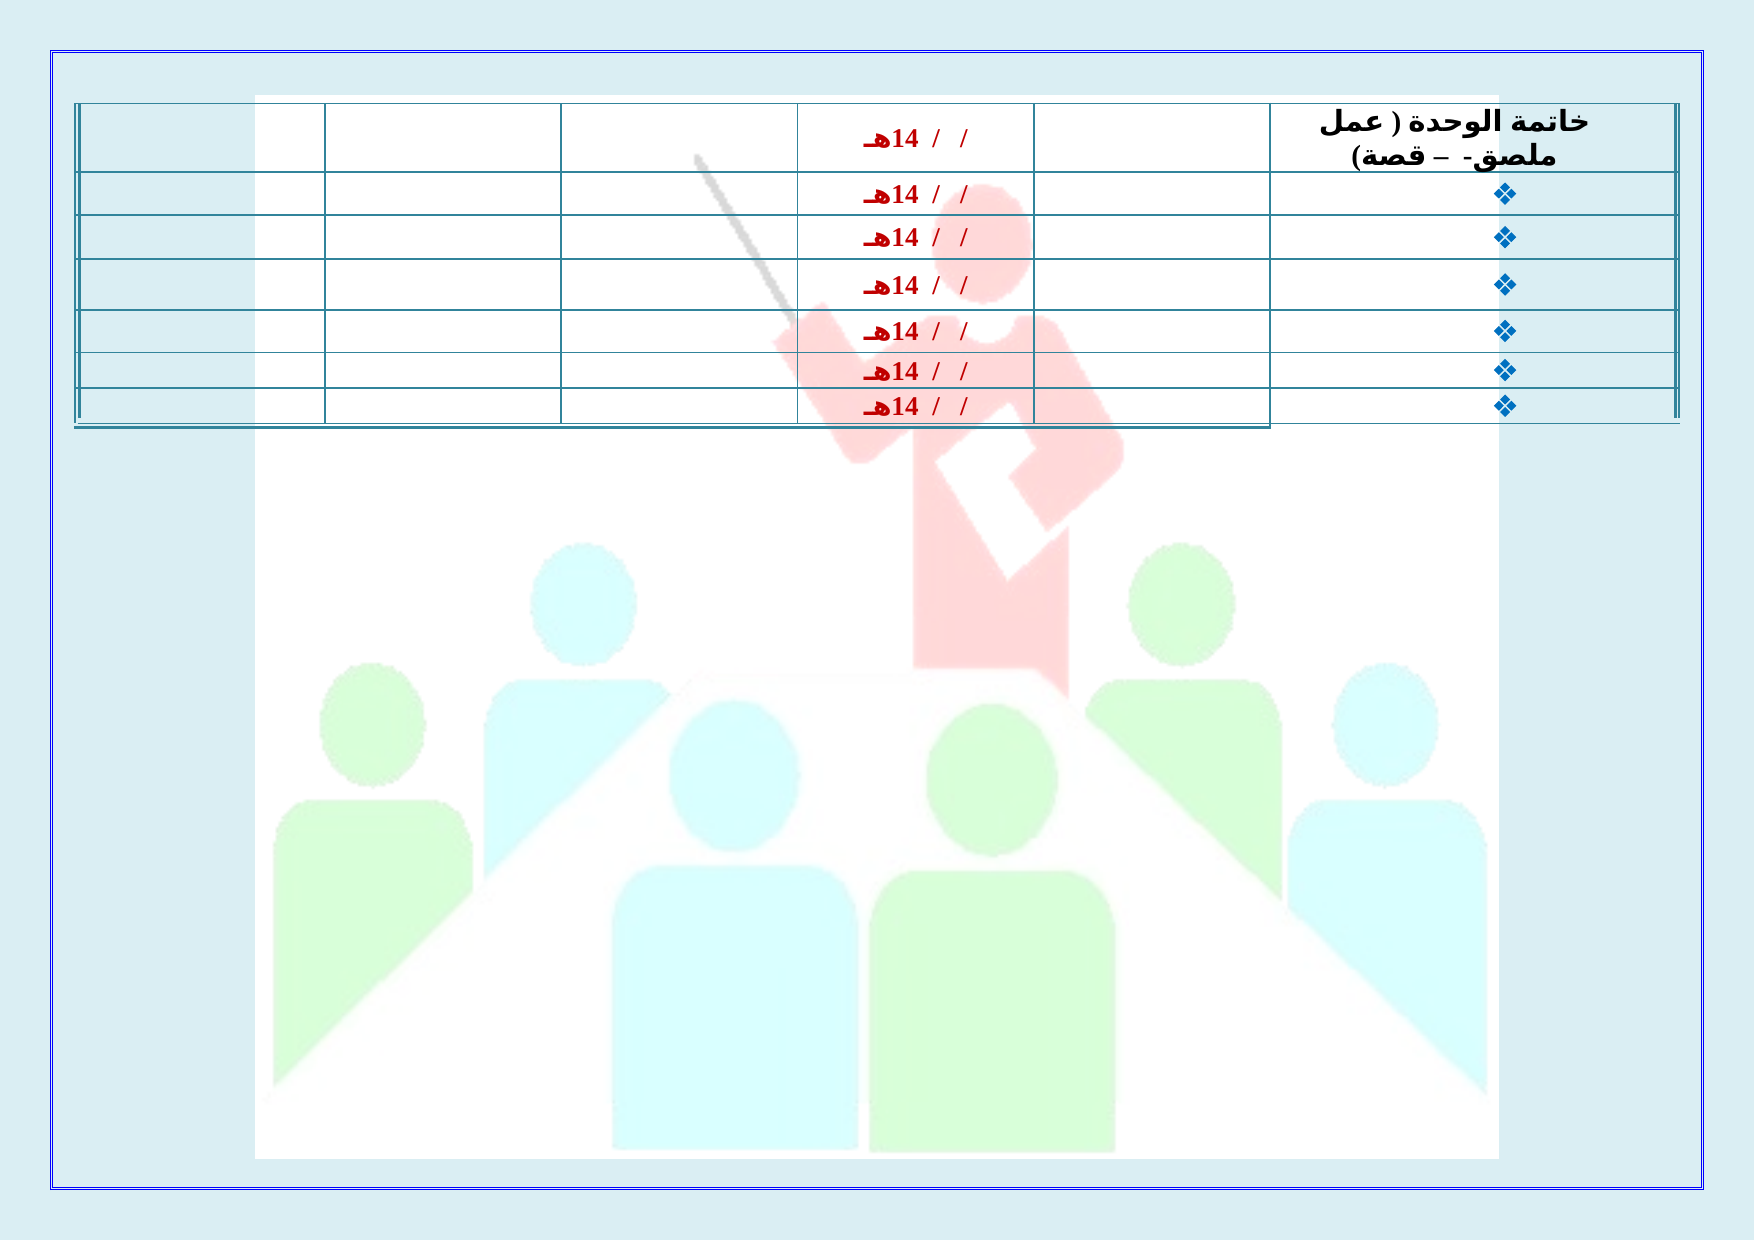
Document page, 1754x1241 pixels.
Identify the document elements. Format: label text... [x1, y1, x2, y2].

table_cell [1035, 173, 1269, 214]
table_cell / / 14هـ [798, 389, 1033, 422]
table_cell [1035, 353, 1269, 387]
table_cell [562, 311, 797, 351]
table_cell [1271, 311, 1674, 351]
table_cell / / 14هـ [798, 173, 1033, 214]
table_cell [1035, 216, 1269, 258]
table_cell [562, 173, 797, 214]
table_cell [81, 173, 324, 214]
table_cell / / 14هـ [798, 104, 1033, 171]
table_cell [326, 104, 560, 171]
table_cell [326, 389, 560, 422]
table_cell [1035, 104, 1269, 171]
table_cell [326, 260, 560, 309]
table_cell [81, 353, 324, 387]
table_cell / / 14هـ [798, 260, 1033, 309]
table_cell [326, 311, 560, 351]
table_cell [1271, 260, 1674, 309]
table_cell / / 14هـ [798, 353, 1033, 387]
table_cell [562, 260, 797, 309]
table_cell [1035, 389, 1269, 422]
table_cell [1271, 216, 1674, 258]
table_cell خاتمة الوحدة ( عمل ملصق- – قصة) [1271, 104, 1674, 171]
table_cell [1271, 389, 1677, 422]
table_cell / / 14هـ [798, 216, 1033, 258]
table_cell [81, 260, 324, 309]
table_cell [81, 216, 324, 258]
table_cell [326, 353, 560, 387]
table_cell [1035, 260, 1269, 309]
table_cell [1271, 353, 1674, 387]
table_cell [81, 311, 324, 351]
table_cell / / 14هـ [798, 311, 1033, 351]
table_cell [81, 104, 324, 171]
table_cell [1271, 173, 1674, 214]
table_cell [326, 216, 560, 258]
table_cell [562, 104, 797, 171]
table_cell [1035, 311, 1269, 351]
table_cell [562, 216, 797, 258]
table_cell [78, 389, 324, 422]
table_cell [562, 353, 797, 387]
table_cell [326, 173, 560, 214]
table_cell [562, 389, 797, 422]
